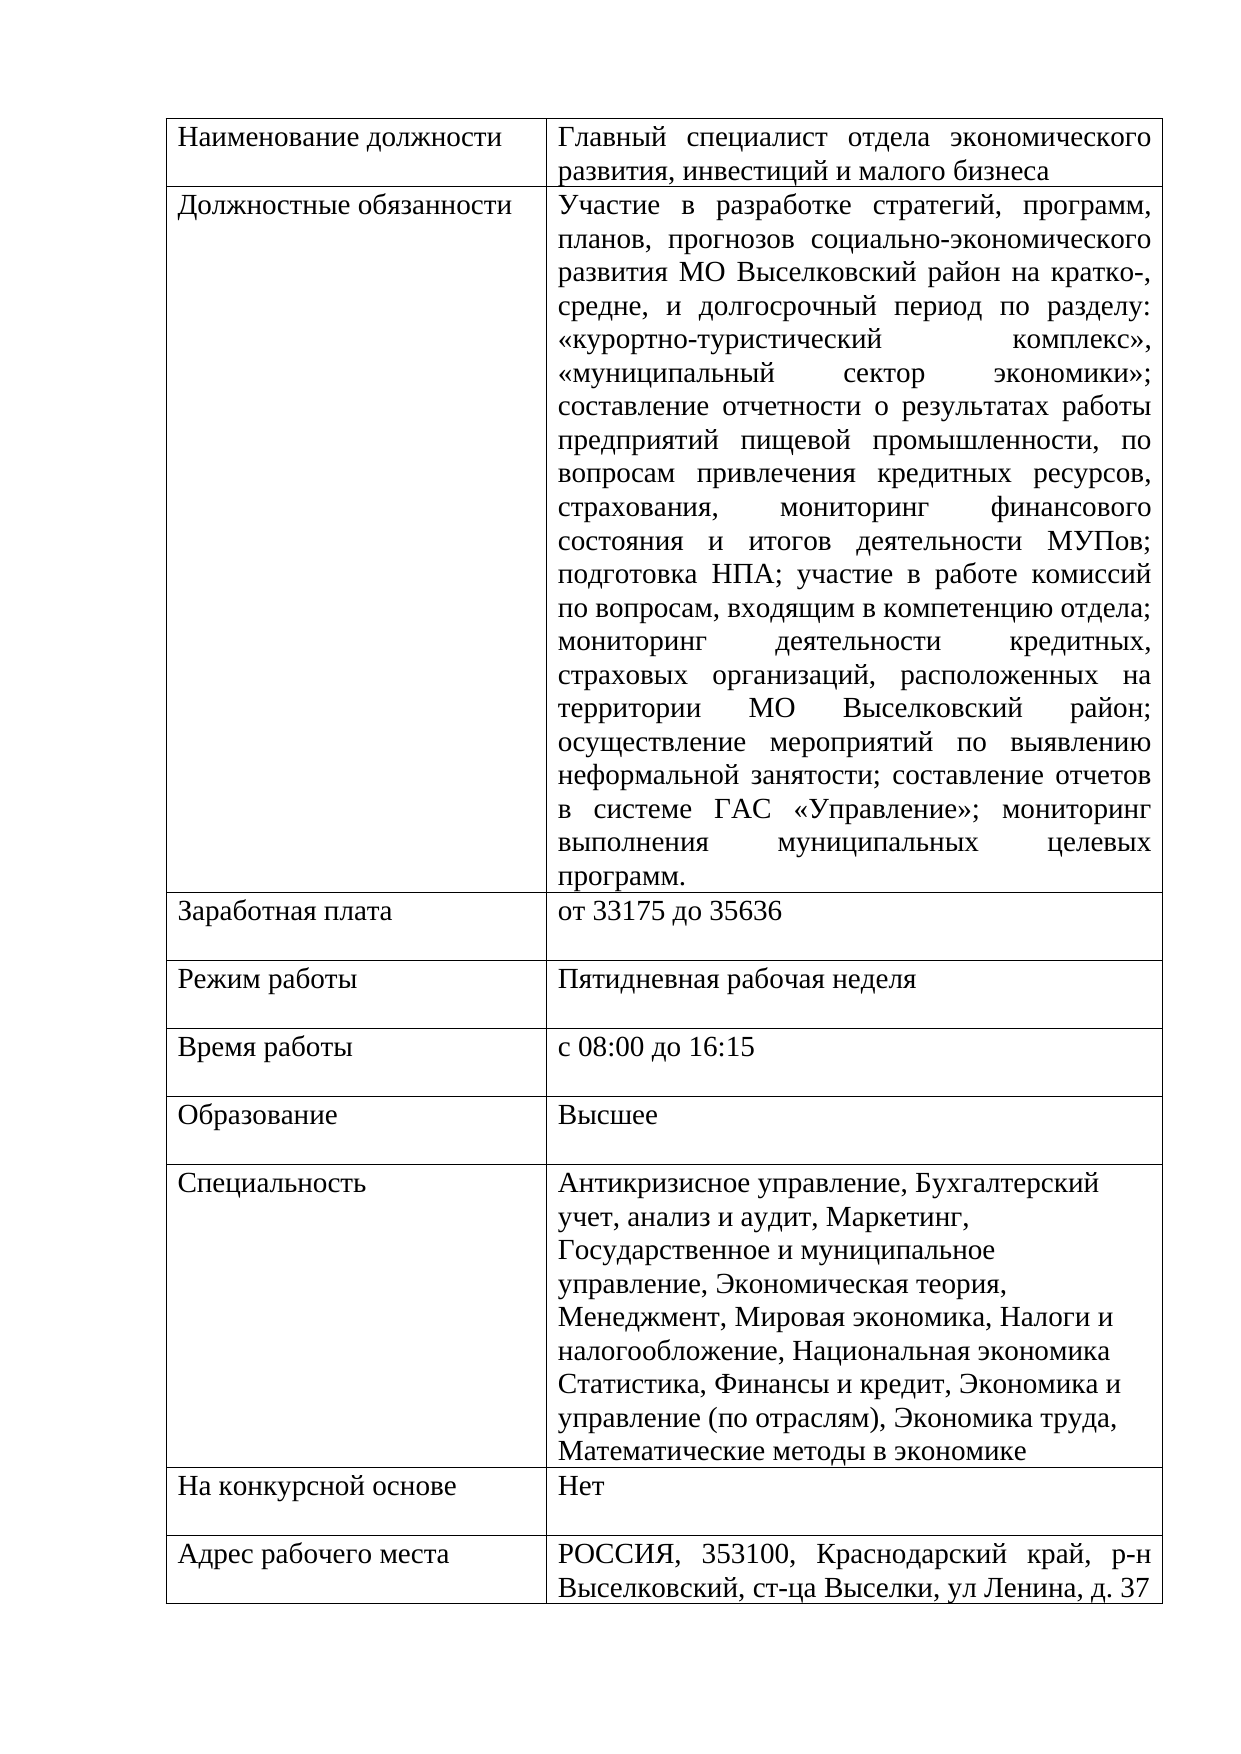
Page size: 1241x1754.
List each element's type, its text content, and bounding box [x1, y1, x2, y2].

table_header Наименование должности [167, 119, 546, 186]
table_cell Должностные обязанности [167, 187, 546, 892]
table_cell Режим работы [167, 961, 546, 1028]
table_cell Заработная плата [167, 893, 546, 960]
table_cell Высшее [547, 1097, 1162, 1164]
table_cell Время работы [167, 1029, 546, 1096]
table_cell Участие в разработке стратегий, программ, планов, прогнозов социально-экономического развития МО Выселковский район на кратко-, средне, и долгосрочный период по разделу: «курортно-туристический комплекс», «муниципальный сектор экономики»; составление отчетности о результатах работы предприятий пищевой промышленности, по вопросам привлечения кредитных ресурсов, страхования, мониторинг финансового состояния и итогов деятельности МУПов; подготовка НПА; участие в работе комиссий по вопросам, входящим в компетенцию отдела; мониторинг деятельности кредитных, страховых организаций, расположенных на территории МО Выселковский район; осуществление мероприятий по выявлению неформальной занятости; составление отчетов в системе ГАС «Управление»; мониторинг выполнения муниципальных целевых программ. [547, 187, 1162, 892]
table_cell с 08:00 до 16:15 [547, 1029, 1162, 1096]
table_header Главный специалист отдела экономического развития, инвестиций и малого бизнеса [547, 119, 1162, 186]
table_cell Образование [167, 1097, 546, 1164]
table_cell Адрес рабочего места [167, 1536, 546, 1603]
table_cell Антикризисное управление, Бухгалтерский учет, анализ и аудит, Маркетинг, Государственное и муниципальное управление, Экономическая теория, Менеджмент, Мировая экономика, Налоги и налогообложение, Национальная экономика Статистика, Финансы и кредит, Экономика и управление (по отраслям), Экономика труда, Математические методы в экономике [547, 1165, 1162, 1467]
table_cell РОССИЯ, 353100, Краснодарский край, р-н Выселковский, ст-ца Выселки, ул Ленина, д. 37 [547, 1536, 1162, 1603]
table_cell На конкурсной основе [167, 1468, 546, 1535]
table_cell Пятидневная рабочая неделя [547, 961, 1162, 1028]
table_cell Специальность [167, 1165, 546, 1467]
table_cell Нет [547, 1468, 1162, 1535]
table_cell от 33175 до 35636 [547, 893, 1162, 960]
